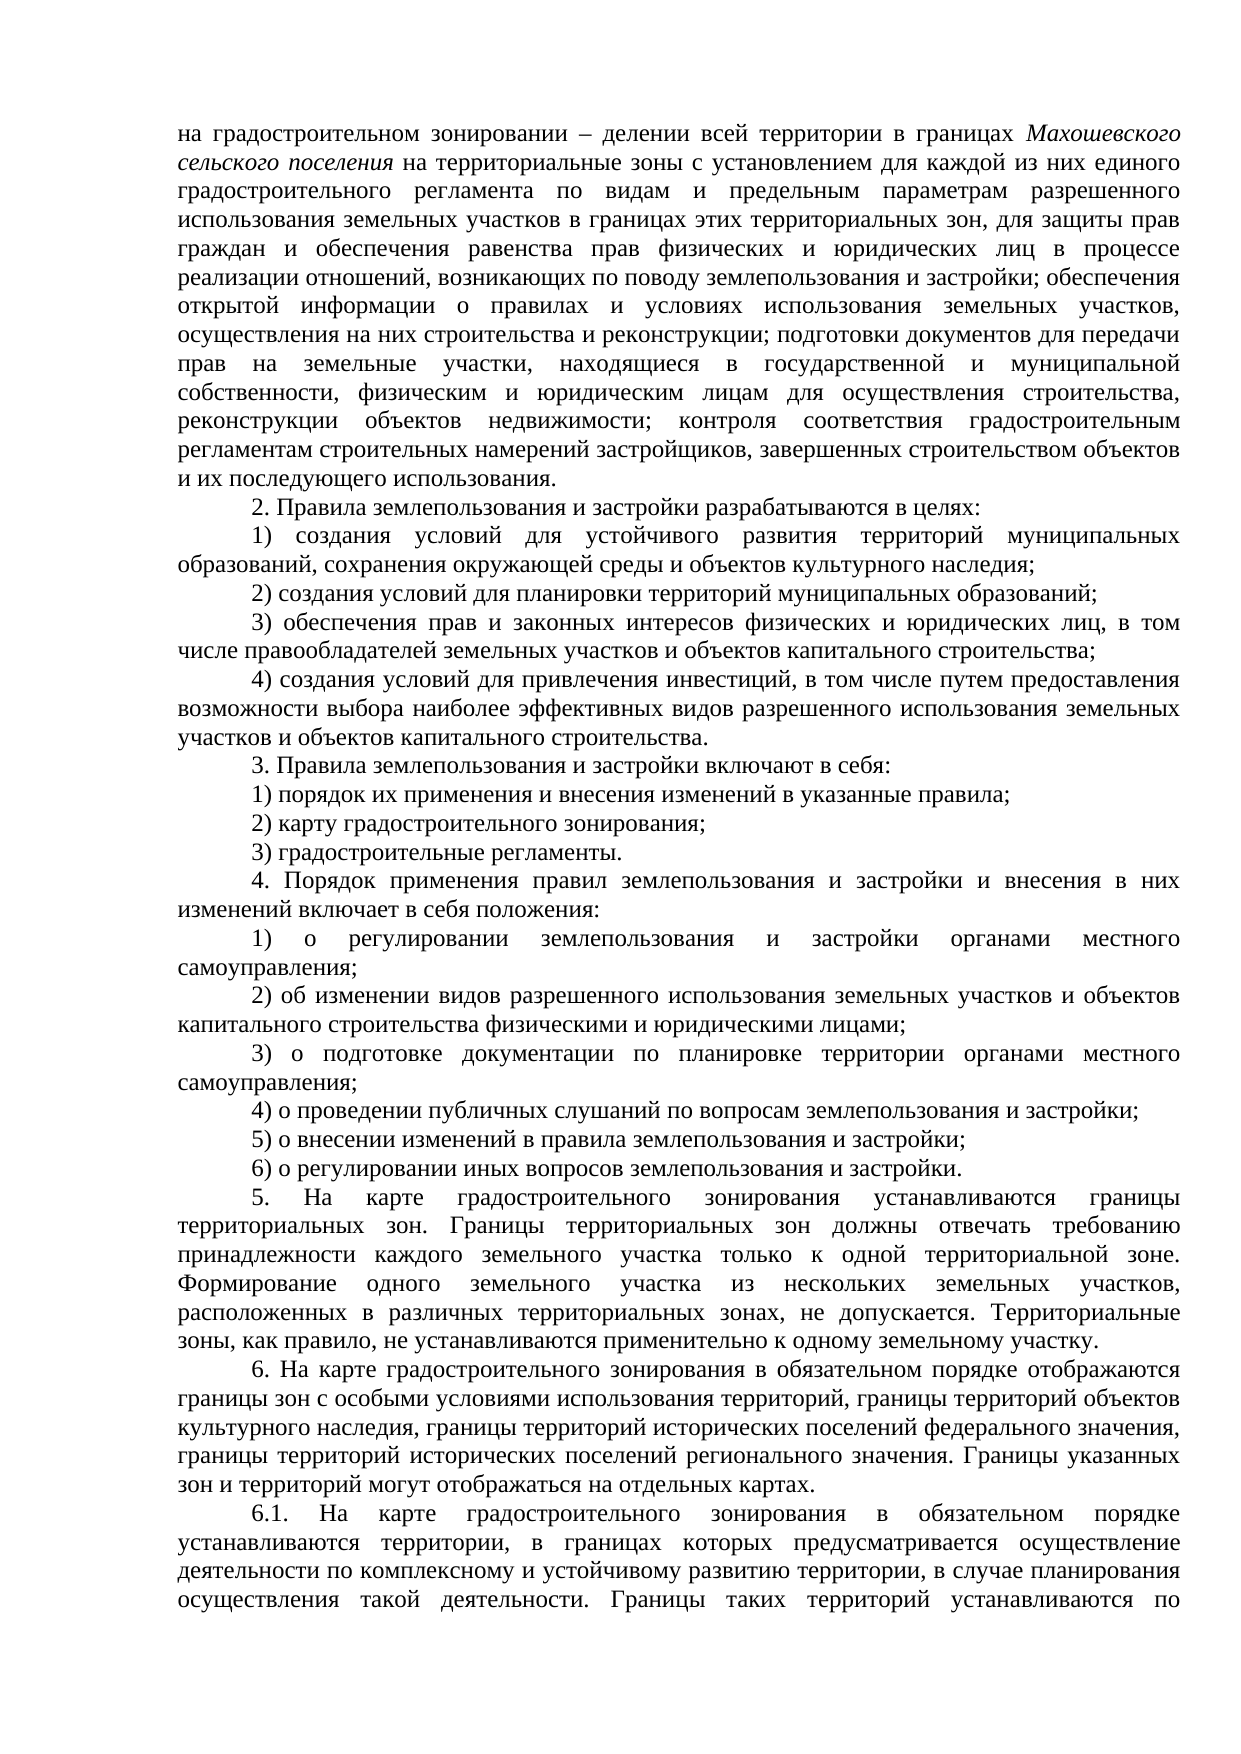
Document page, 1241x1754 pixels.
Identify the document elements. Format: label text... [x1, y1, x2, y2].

text 5. На карте градостроительного зонирования устанавливаются границы территориальных зон. Границы территориальных зон должны отвечать требованию принадлежности каждого земельного участка только к одной территориальной зоне. Формирование одного земельного участка из нескольких земельных участков, расположенных в различных территориальных зонах, не допускается. Территориальные зоны, как правило, не устанавливаются применительно к одному земельному участку. [177, 1182, 1181, 1354]
text 2) об изменении видов разрешенного использования земельных участков и объектов капитального строительства физическими и юридическими лицами; [177, 981, 1181, 1038]
text 3) о подготовке документации по планировке территории органами местного самоуправления; [177, 1038, 1181, 1096]
text 1) о регулировании землепользования и застройки органами местного самоуправления; [177, 923, 1181, 981]
text 6. На карте градостроительного зонирования в обязательном порядке отображаются границы зон с особыми условиями использования территорий, границы территорий объектов культурного наследия, границы территорий исторических поселений федерального значения, границы территорий исторических поселений регионального значения. Границы указанных зон и территорий могут отображаться на отдельных картах. [177, 1354, 1181, 1498]
text 5) о внесении изменений в правила землепользования и застройки; [177, 1124, 1181, 1153]
text 3. Правила землепользования и застройки включают в себя: [177, 751, 1181, 779]
text 1) создания условий для устойчивого развития территорий муниципальных образований, сохранения окружающей среды и объектов культурного наследия; [177, 521, 1181, 578]
text 4) создания условий для привлечения инвестиций, в том числе путем предоставления возможности выбора наиболее эффективных видов разрешенного использования земельных участков и объектов капитального строительства. [177, 664, 1181, 751]
text 3) градостроительные регламенты. [177, 837, 1181, 866]
text 1) порядок их применения и внесения изменений в указанные правила; [177, 779, 1181, 808]
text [177, 118, 1181, 492]
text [177, 1498, 1181, 1613]
text 4. Порядок применения правил землепользования и застройки и внесения в них изменений включает в себя положения: [177, 866, 1181, 923]
text 2) карту градостроительного зонирования; [177, 808, 1181, 837]
text 2) создания условий для планировки территорий муниципальных образований; [177, 578, 1181, 607]
text 4) о проведении публичных слушаний по вопросам землепользования и застройки; [177, 1096, 1181, 1124]
text 2. Правила землепользования и застройки разрабатываются в целях: [177, 492, 1181, 521]
text 3) обеспечения прав и законных интересов физических и юридических лиц, в том числе правообладателей земельных участков и объектов капитального строительства; [177, 607, 1181, 664]
text 6) о регулировании иных вопросов землепользования и застройки. [177, 1153, 1181, 1182]
